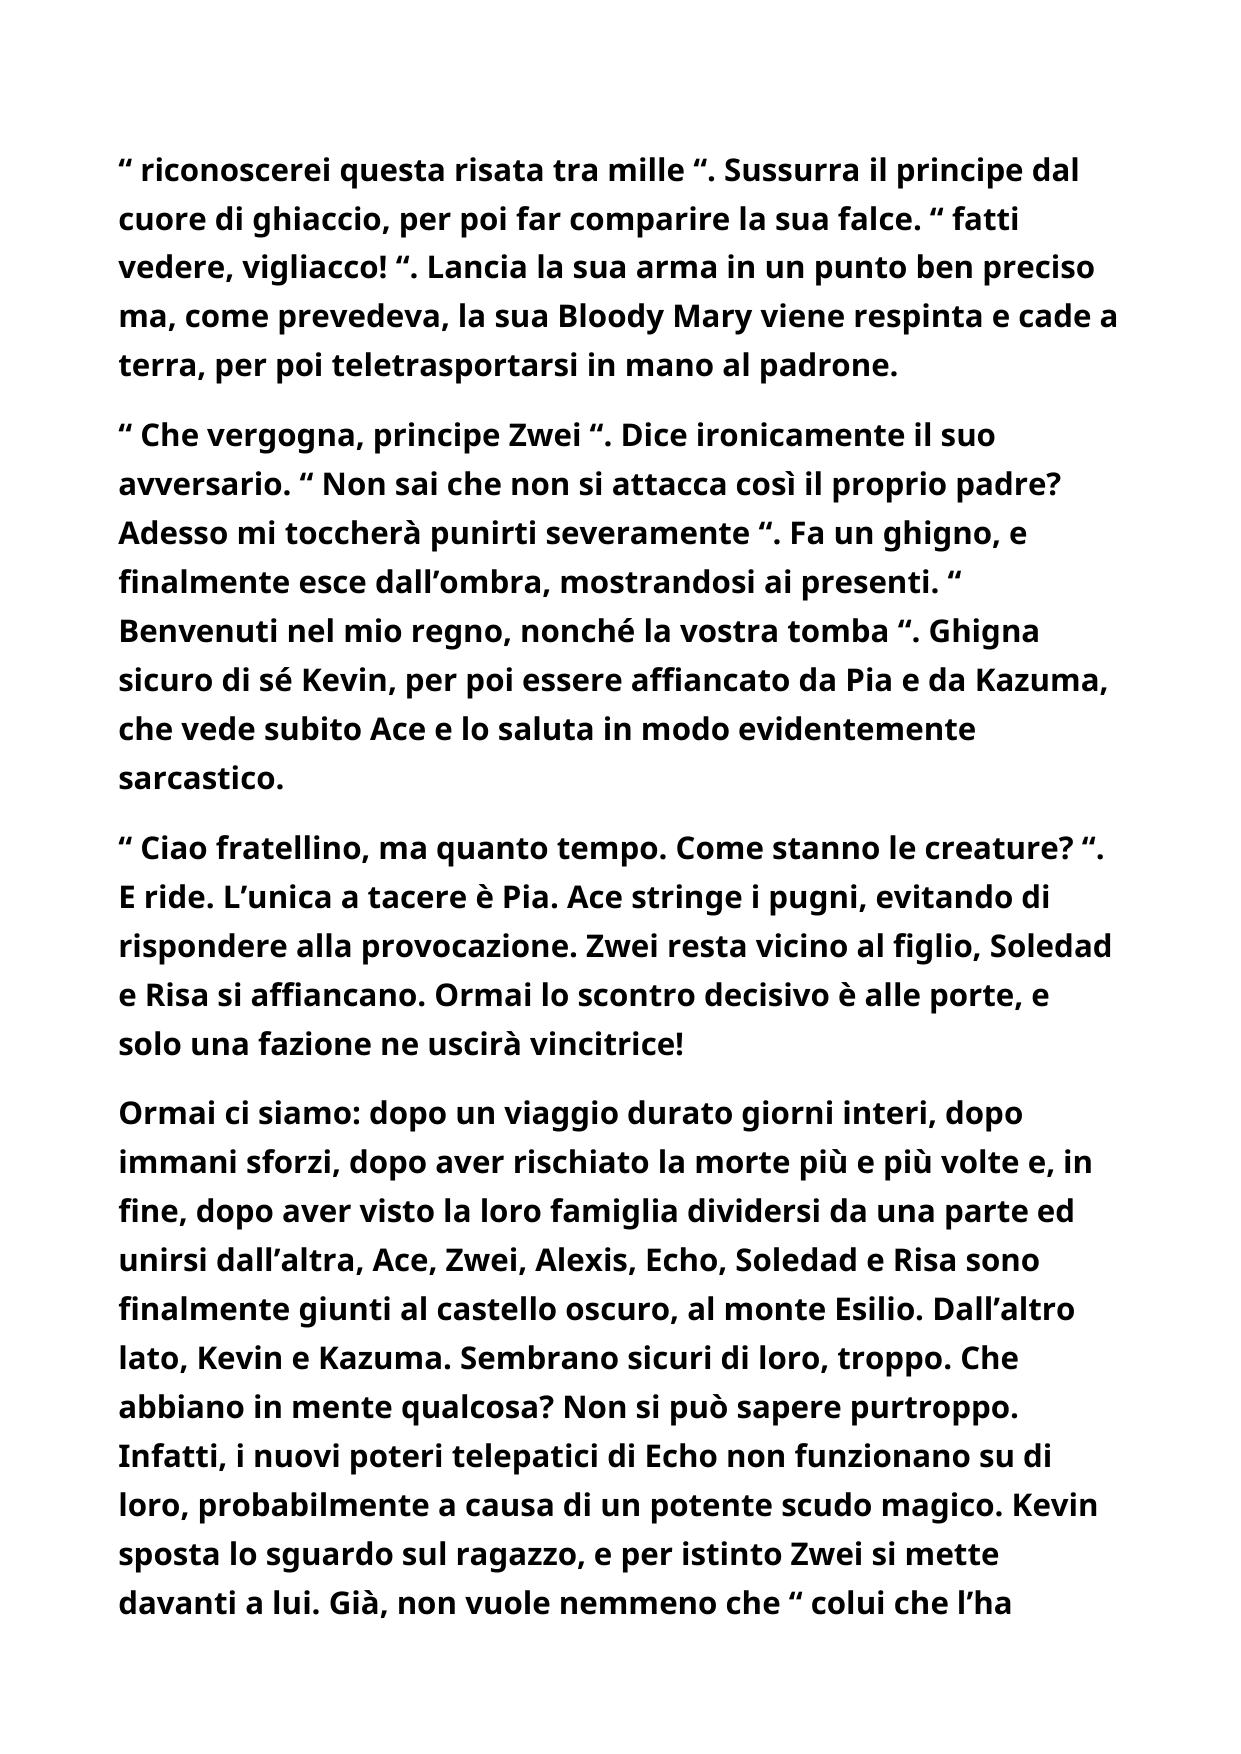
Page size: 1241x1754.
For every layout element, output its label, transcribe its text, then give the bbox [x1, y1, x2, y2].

text “ riconoscerei questa risata tra mille “. Sussurra il principe dal cuore di ghiaccio, per poi far comparire la sua falce. “ fatti vedere, vigliacco! “. Lancia la sua arma in un punto ben preciso ma, come prevedeva, la sua Bloody Mary viene respinta e cade a terra, per poi teletrasportarsi in mano al padrone. [118, 148, 1122, 386]
text “ Ciao fratellino, ma quanto tempo. Come stanno le creature? “. E ride. L’unica a tacere è Pia. Ace stringe i pugni, evitando di rispondere alla provocazione. Zwei resta vicino al figlio, Soledad e Risa si affiancano. Ormai lo scontro decisivo è alle porte, e solo una fazione ne uscirà vincitrice! [118, 826, 1122, 1064]
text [118, 1091, 1122, 1623]
text “ Che vergogna, principe Zwei “. Dice ironicamente il suo avversario. “ Non sai che non si attacca così il proprio padre? Adesso mi toccherà punirti severamente “. Fa un ghigno, e finalmente esce dall’ombra, mostrandosi ai presenti. “ Benvenuti nel mio regno, nonché la vostra tomba “. Ghigna sicuro di sé Kevin, per poi essere affiancato da Pia e da Kazuma, che vede subito Ace e lo saluta in modo evidentemente sarcastico. [118, 413, 1122, 798]
